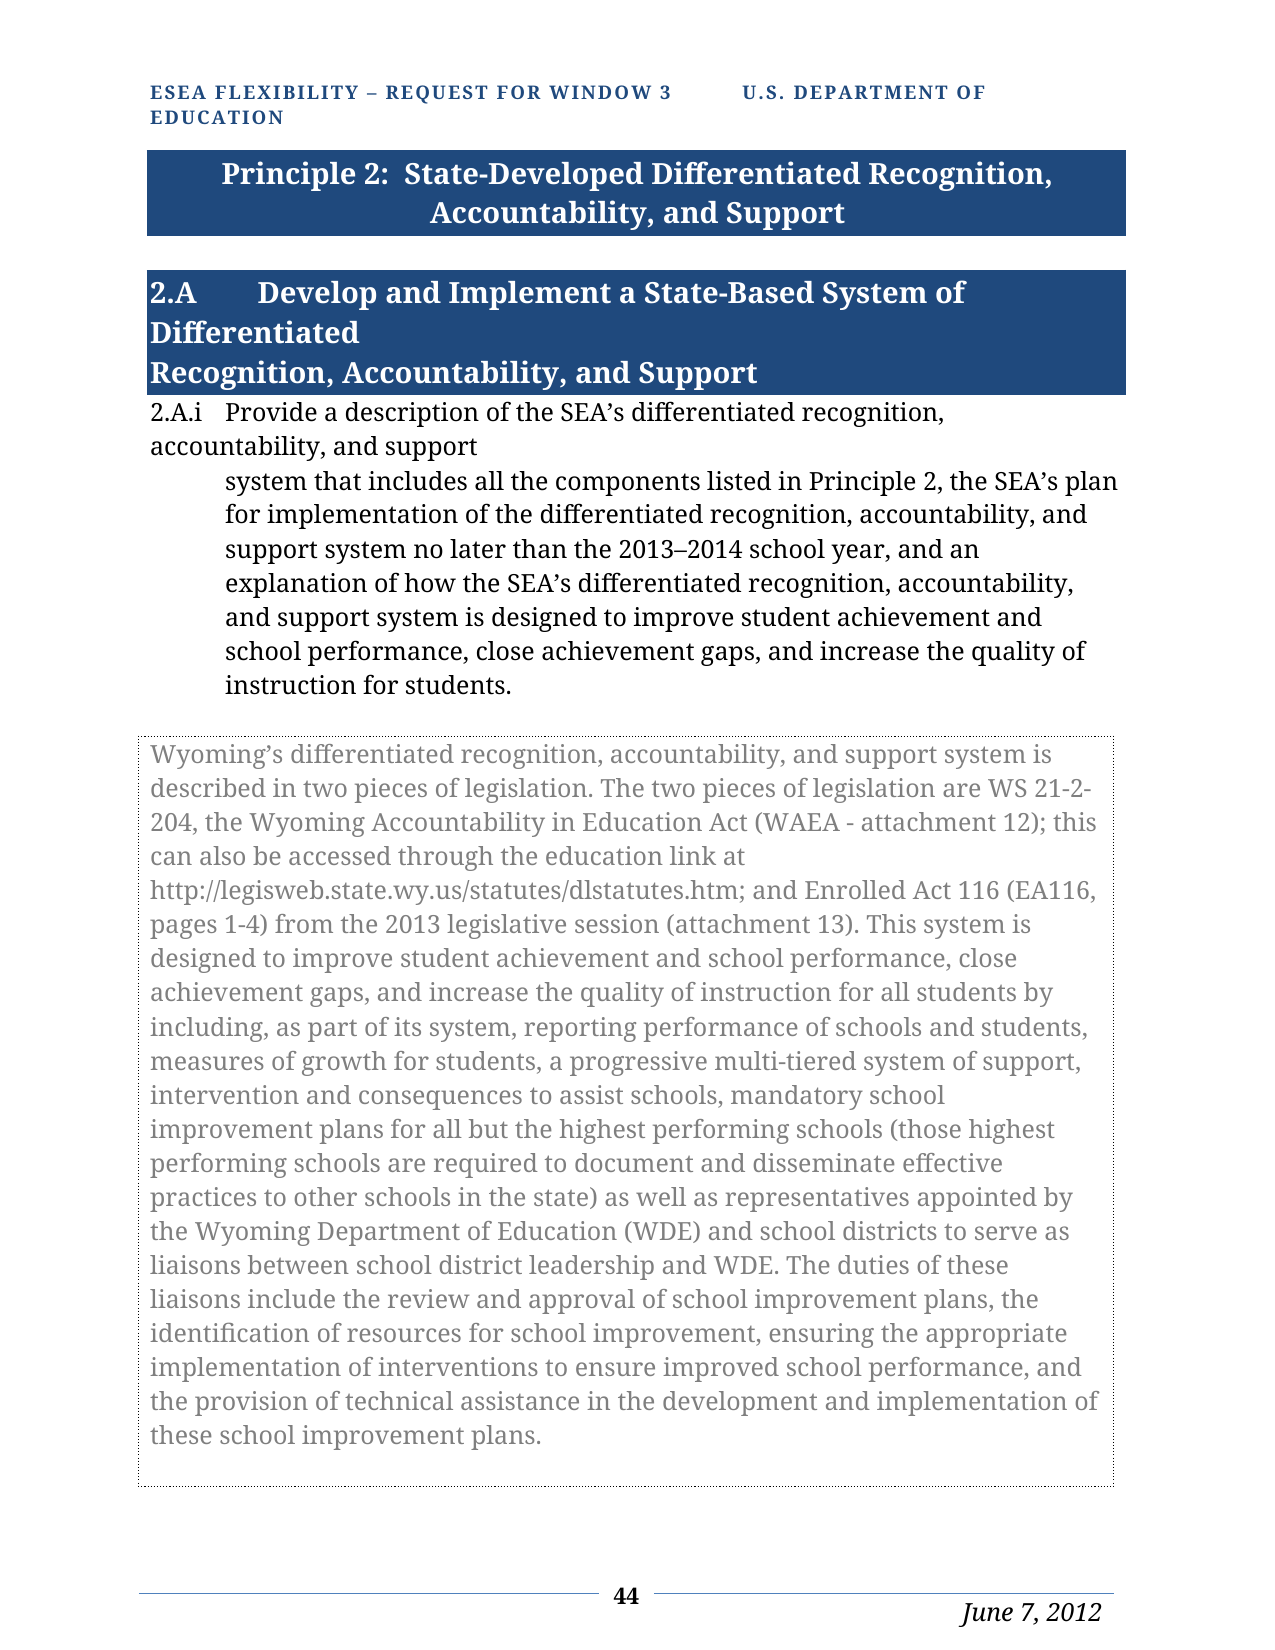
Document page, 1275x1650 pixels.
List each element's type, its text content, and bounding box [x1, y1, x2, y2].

subtitle Recognition, Accountability, and Support [148, 349, 1125, 394]
subtitle Principle 2: State-Developed Differentiated Recognition, Accountability, and Support [148, 151, 1125, 234]
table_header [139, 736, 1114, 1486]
text 2.A.i Provide a description of the SEA’s differentiated recognition, accountability, and support [150, 395, 1125, 463]
text system that includes all the components listed in Principle 2, the SEA’s plan for implementation of the differentiated recognition, accountability, and support system no later than the 2013–2014 school year, and an explanation of how the SEA’s differentiated recognition, accountability, and support system is designed to improve student achievement and school performance, close achievement gaps, and increase the quality of instruction for students. [225, 463, 1125, 702]
subtitle 2.A Develop and Implement a State-Based System of Differentiated [148, 271, 1125, 349]
